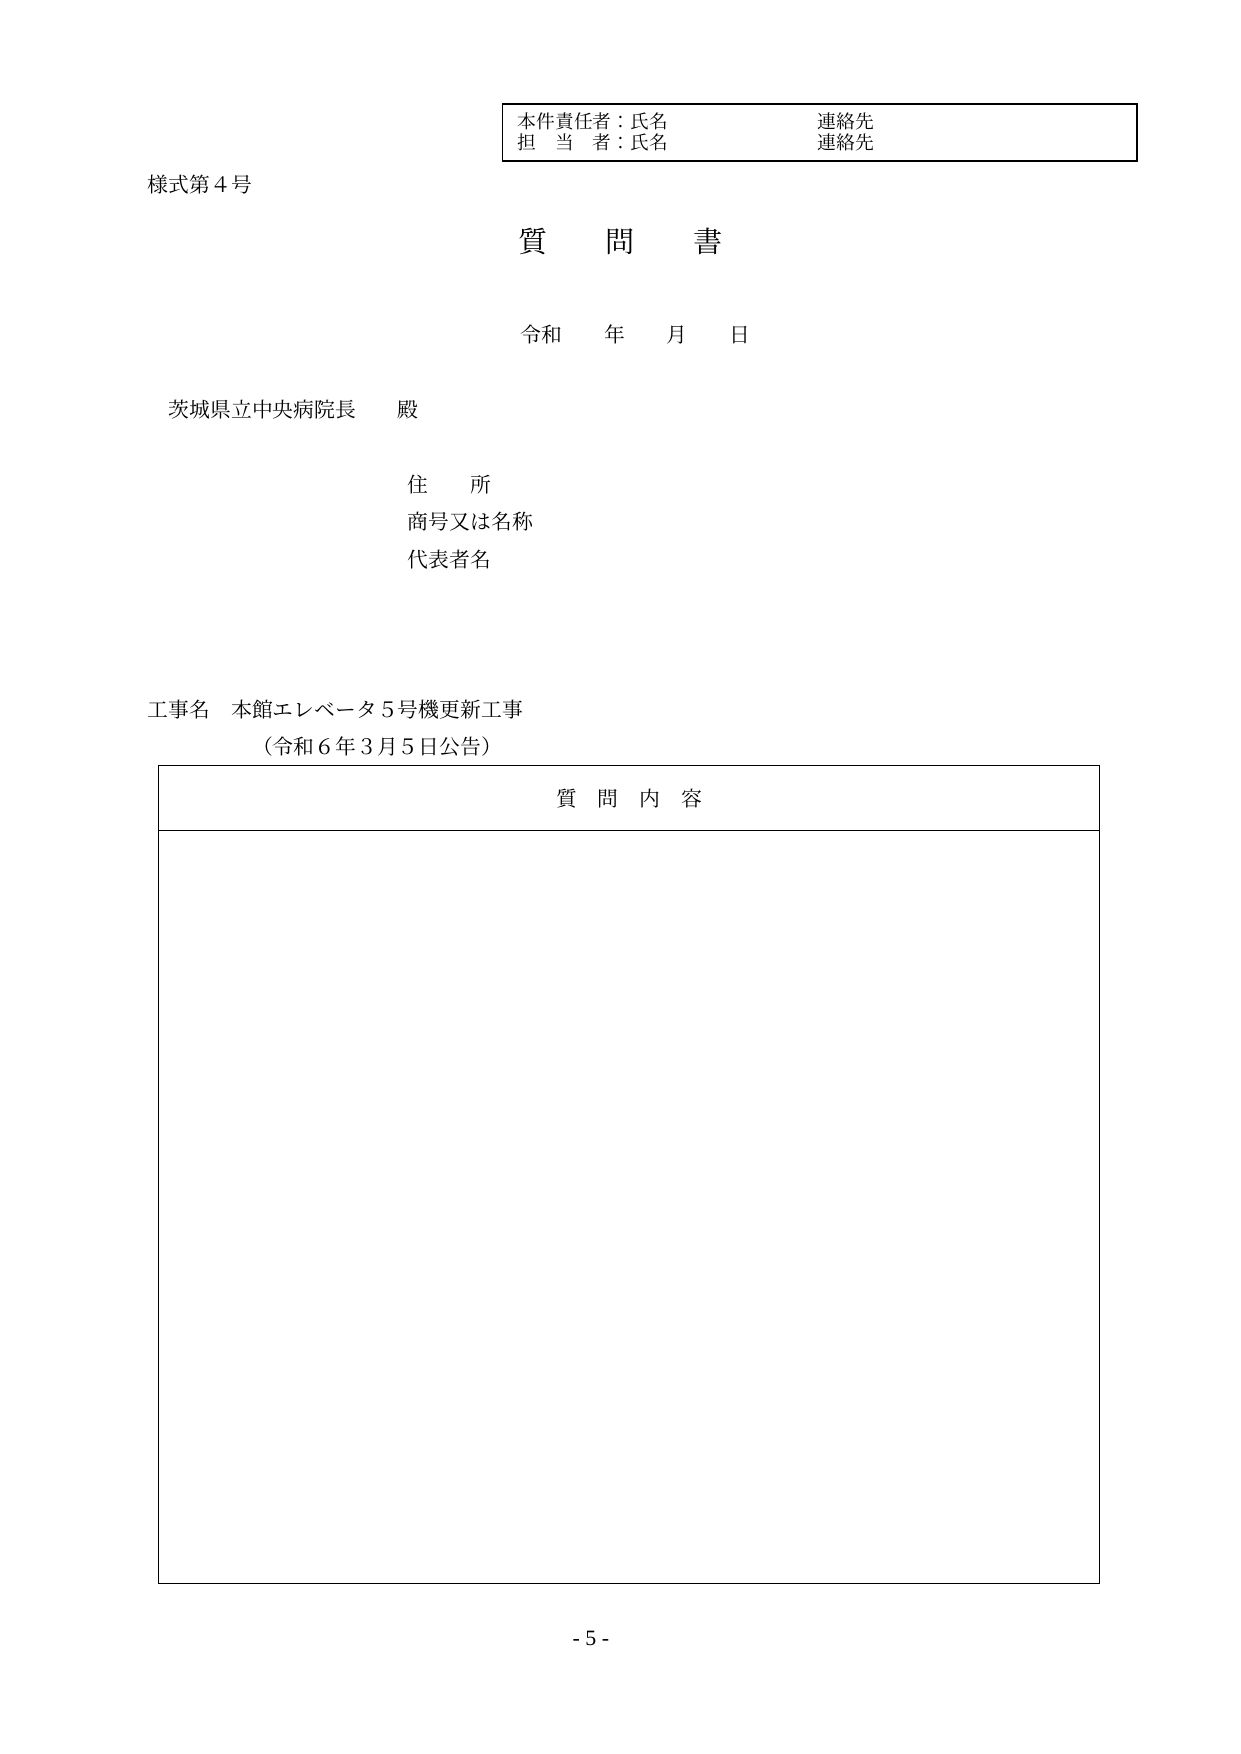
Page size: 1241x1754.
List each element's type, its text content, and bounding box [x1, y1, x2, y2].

text （令和６年３月５日公告） [148, 727, 1092, 764]
text 工事名 本館エレベータ５号機更新工事 [148, 689, 1092, 727]
text 代表者名 [148, 539, 1092, 577]
text 住 所 [148, 464, 1092, 502]
text 茨城県立中央病院長 殿 [148, 389, 1092, 427]
table_cell [159, 831, 1099, 1582]
text 商号又は名称 [148, 502, 1092, 539]
text 令和 年 月 日 [148, 314, 1092, 352]
text 質 問 書 [148, 202, 1092, 277]
table_header 質 問 内 容 [159, 766, 1099, 830]
